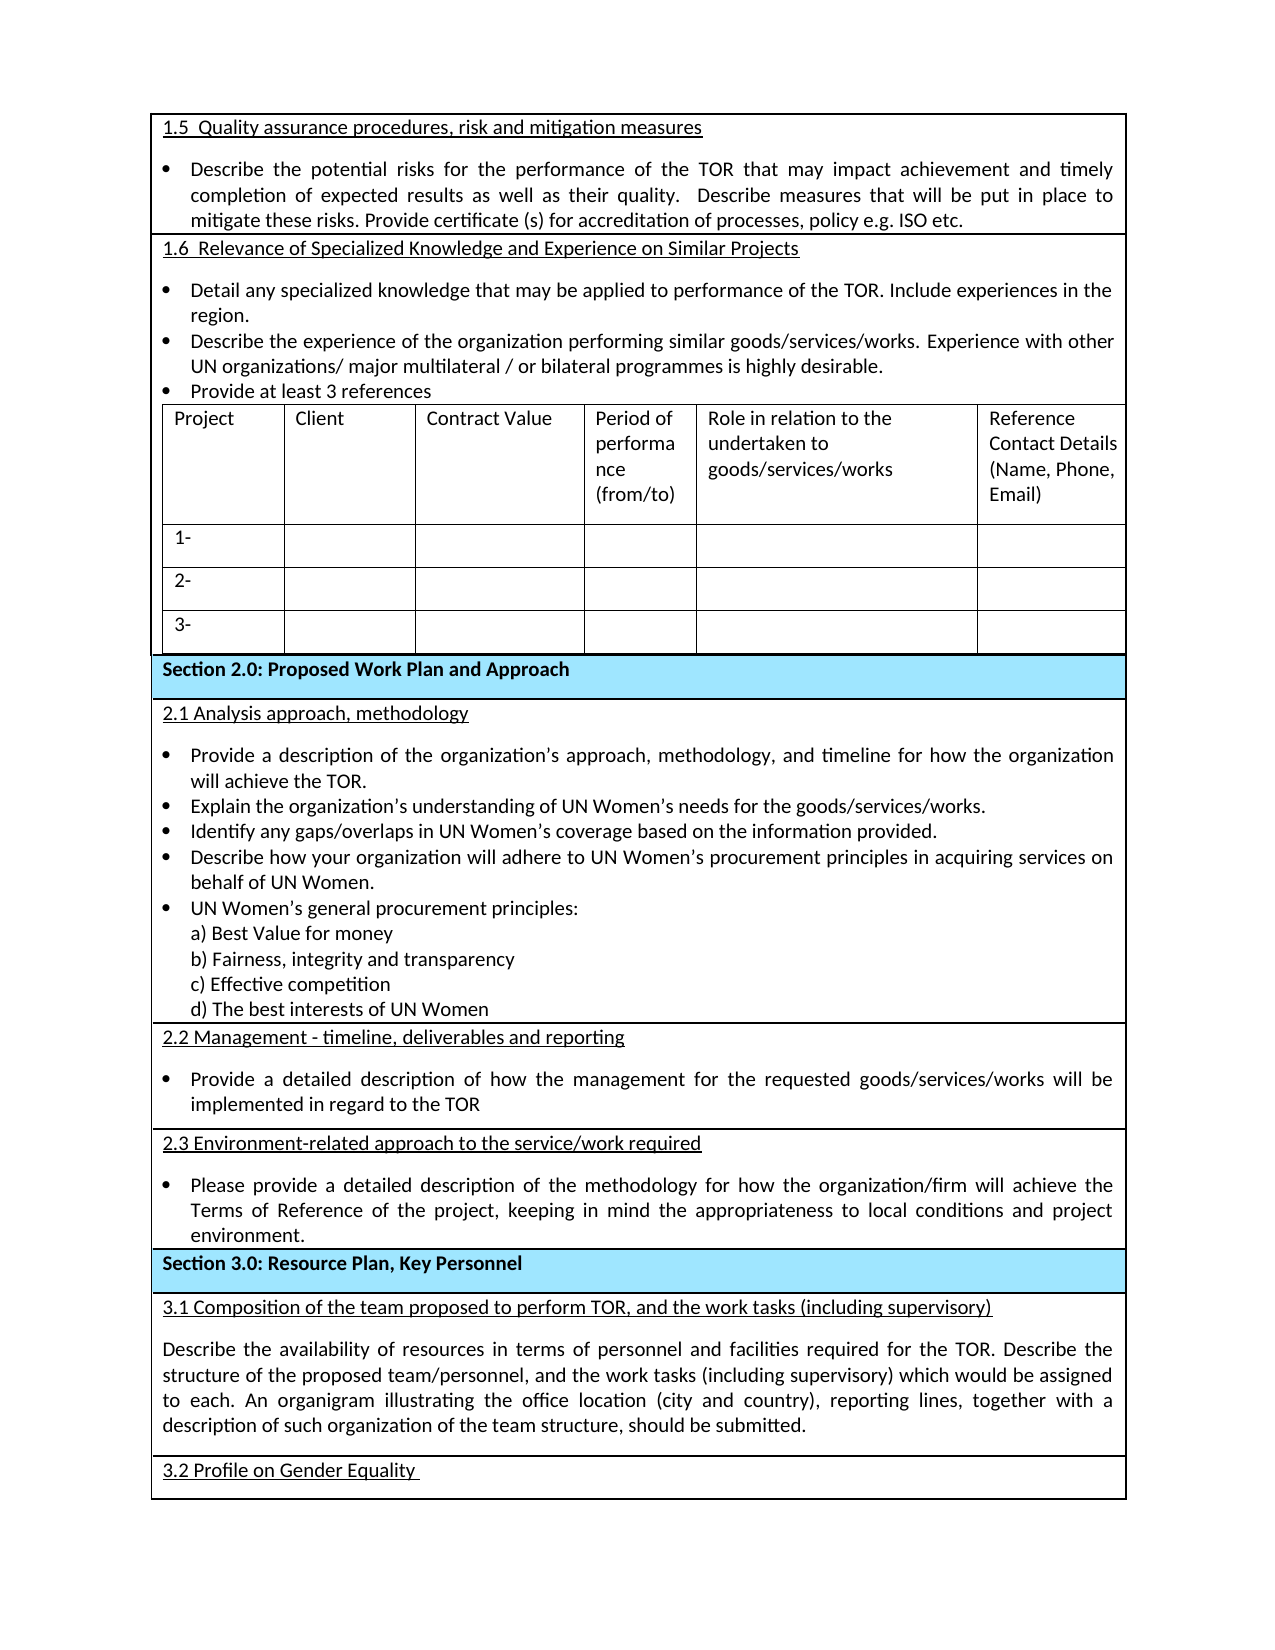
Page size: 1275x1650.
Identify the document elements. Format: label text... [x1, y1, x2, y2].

table_cell 2.3 Environment-related approach to the service/work required Please provide a detailed description of the methodology for how the organization/firm will achieve the Terms of Reference of the project, keeping in mind the appropriateness to local conditions and project environment. [152, 1129, 1125, 1248]
table_cell 1.5 Quality assurance procedures, risk and mitigation measures Describe the potential risks for the performance of the TOR that may impact achievement and timely completion of expected results as well as their quality. Describe measures that will be put in place to mitigate these risks. Provide certificate (s) for accreditation of processes, policy e.g. ISO etc. [152, 115, 1125, 233]
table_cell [152, 1456, 1125, 1498]
table_cell 1.6 Relevance of Specialized Knowledge and Experience on Similar Projects Detail any specialized knowledge that may be applied to performance of the TOR. Include experiences in the region. Describe the experience of the organization performing similar goods/services/works. Experience with other UN organizations/ major multilateral / or bilateral programmes is highly desirable. Provide at least 3 references [152, 235, 1125, 654]
table_cell Section 3.0: Resource Plan, Key Personnel [152, 1249, 1125, 1292]
table_cell 2.2 Management - timeline, deliverables and reporting Provide a detailed description of how the management for the requested goods/services/works will be implemented in regard to the TOR [152, 1023, 1125, 1128]
table_cell 3.1 Composition of the team proposed to perform TOR, and the work tasks (including supervisory) Describe the availability of resources in terms of personnel and facilities required for the TOR. Describe the structure of the proposed team/personnel, and the work tasks (including supervisory) which would be assigned to each. An organigram illustrating the office location (city and country), reporting lines, together with a description of such organization of the team structure, should be submitted. [152, 1293, 1125, 1455]
table_cell Section 2.0: Proposed Work Plan and Approach [152, 655, 1125, 698]
table_cell 2.1 Analysis approach, methodology Provide a description of the organization’s approach, methodology, and timeline for how the organization will achieve the TOR. Explain the organization’s understanding of UN Women’s needs for the goods/services/works. Identify any gaps/overlaps in UN Women’s coverage based on the information provided. Describe how your organization will adhere to UN Women’s procurement principles in acquiring services on behalf of UN Women. UN Women’s general procurement principles: a) Best Value for money b) Fairness, integrity and transparency c) Effective competition d) The best interests of UN Women [152, 699, 1125, 1022]
